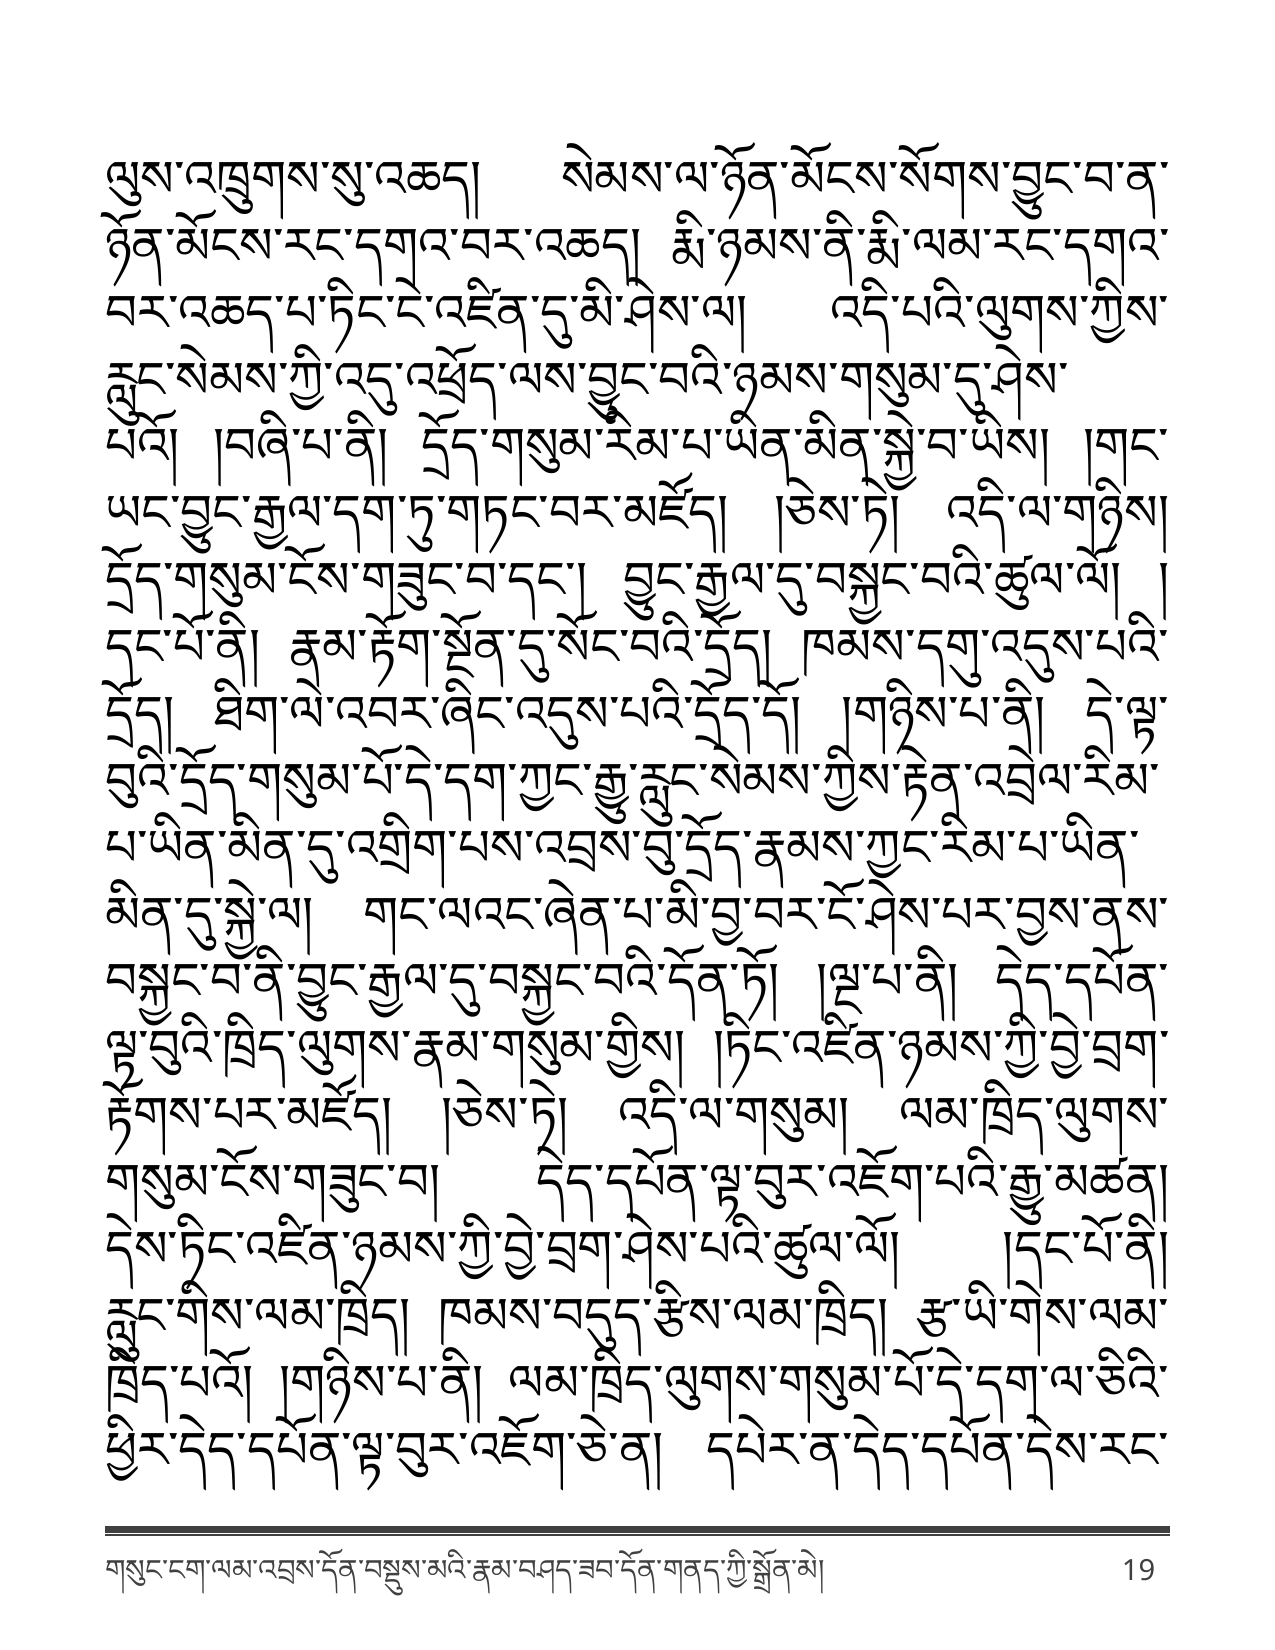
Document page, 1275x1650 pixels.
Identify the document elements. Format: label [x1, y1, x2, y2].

text [105, 150, 1170, 1479]
